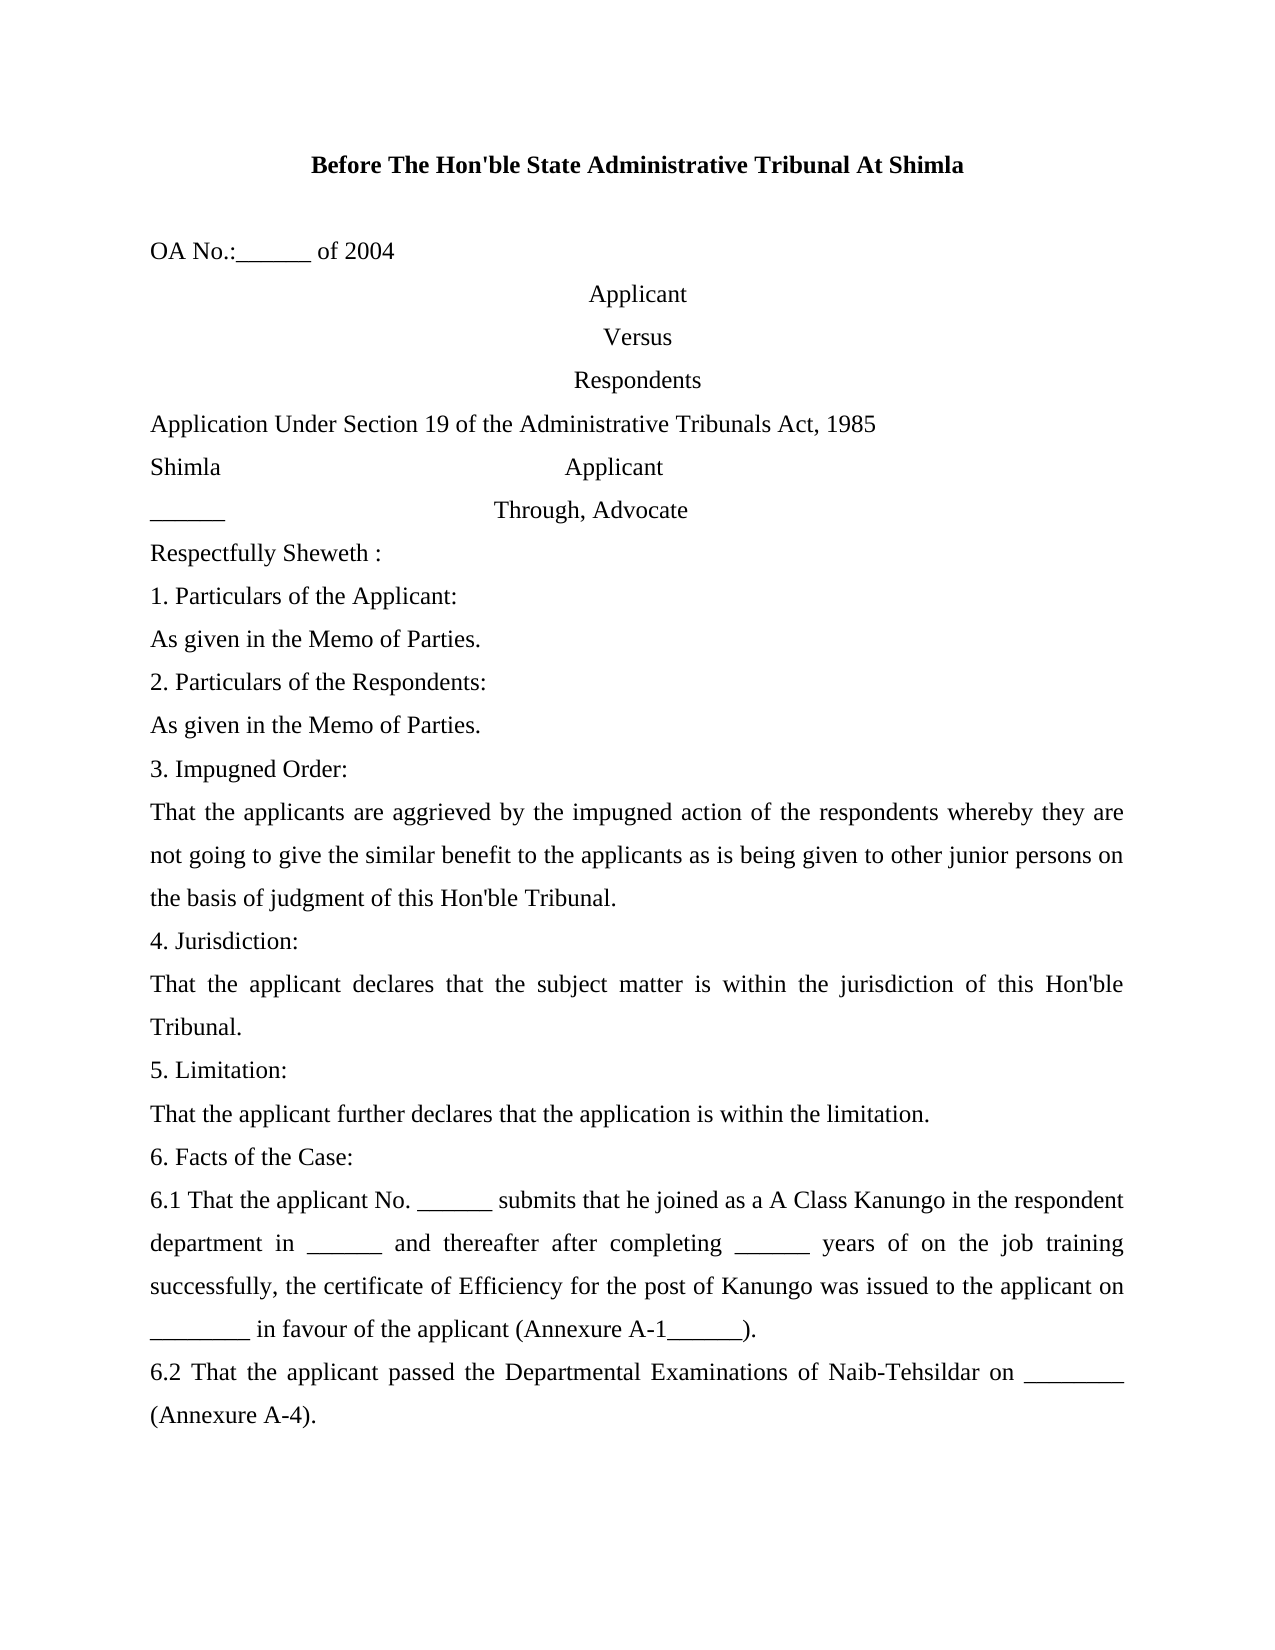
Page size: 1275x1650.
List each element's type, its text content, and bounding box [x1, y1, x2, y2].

text 5. Limitation: [150, 1056, 1125, 1084]
text 1. Particulars of the Applicant: [150, 581, 1125, 610]
text Shimla Applicant [150, 452, 1125, 481]
text OA No.:______ of 2004 [150, 236, 1125, 265]
text Applicant [150, 279, 1125, 308]
text Versus [150, 322, 1125, 351]
text Respondents [150, 366, 1125, 394]
text That the applicant further declares that the application is within the limitation. [150, 1099, 1125, 1127]
text Respectfully Sheweth : [150, 538, 1125, 567]
text 4. Jurisdiction: [150, 926, 1125, 955]
text ______ Through, Advocate [150, 495, 1125, 524]
text That the applicant declares that the subject matter is within the jurisdiction of this Hon'ble Tribunal. [150, 969, 1125, 1041]
text 6.2 That the applicant passed the Departmental Examinations of Naib-Tehsildar on ________ (Annexure A-4). [150, 1357, 1125, 1429]
text That the applicants are aggrieved by the impugned action of the respondents whereby they are not going to give the similar benefit to the applicants as is being given to other junior persons on the basis of judgment of this Hon'ble Tribunal. [150, 797, 1125, 912]
text 6.1 That the applicant No. ______ submits that he joined as a A Class Kanungo in the respondent department in ______ and thereafter after completing ______ years of on the job training successfully, the certificate of Efficiency for the post of Kanungo was issued to the applicant on ________ in favour of the applicant (Annexure A-1______). [150, 1185, 1125, 1343]
text Application Under Section 19 of the Administrative Tribunals Act, 1985 [150, 409, 1125, 437]
text As given in the Memo of Parties. [150, 711, 1125, 739]
text 6. Facts of the Case: [150, 1142, 1125, 1171]
text Before The Hon'ble State Administrative Tribunal At Shimla [150, 150, 1125, 179]
text As given in the Memo of Parties. [150, 624, 1125, 653]
text 2. Particulars of the Respondents: [150, 667, 1125, 696]
text 3. Impugned Order: [150, 754, 1125, 782]
